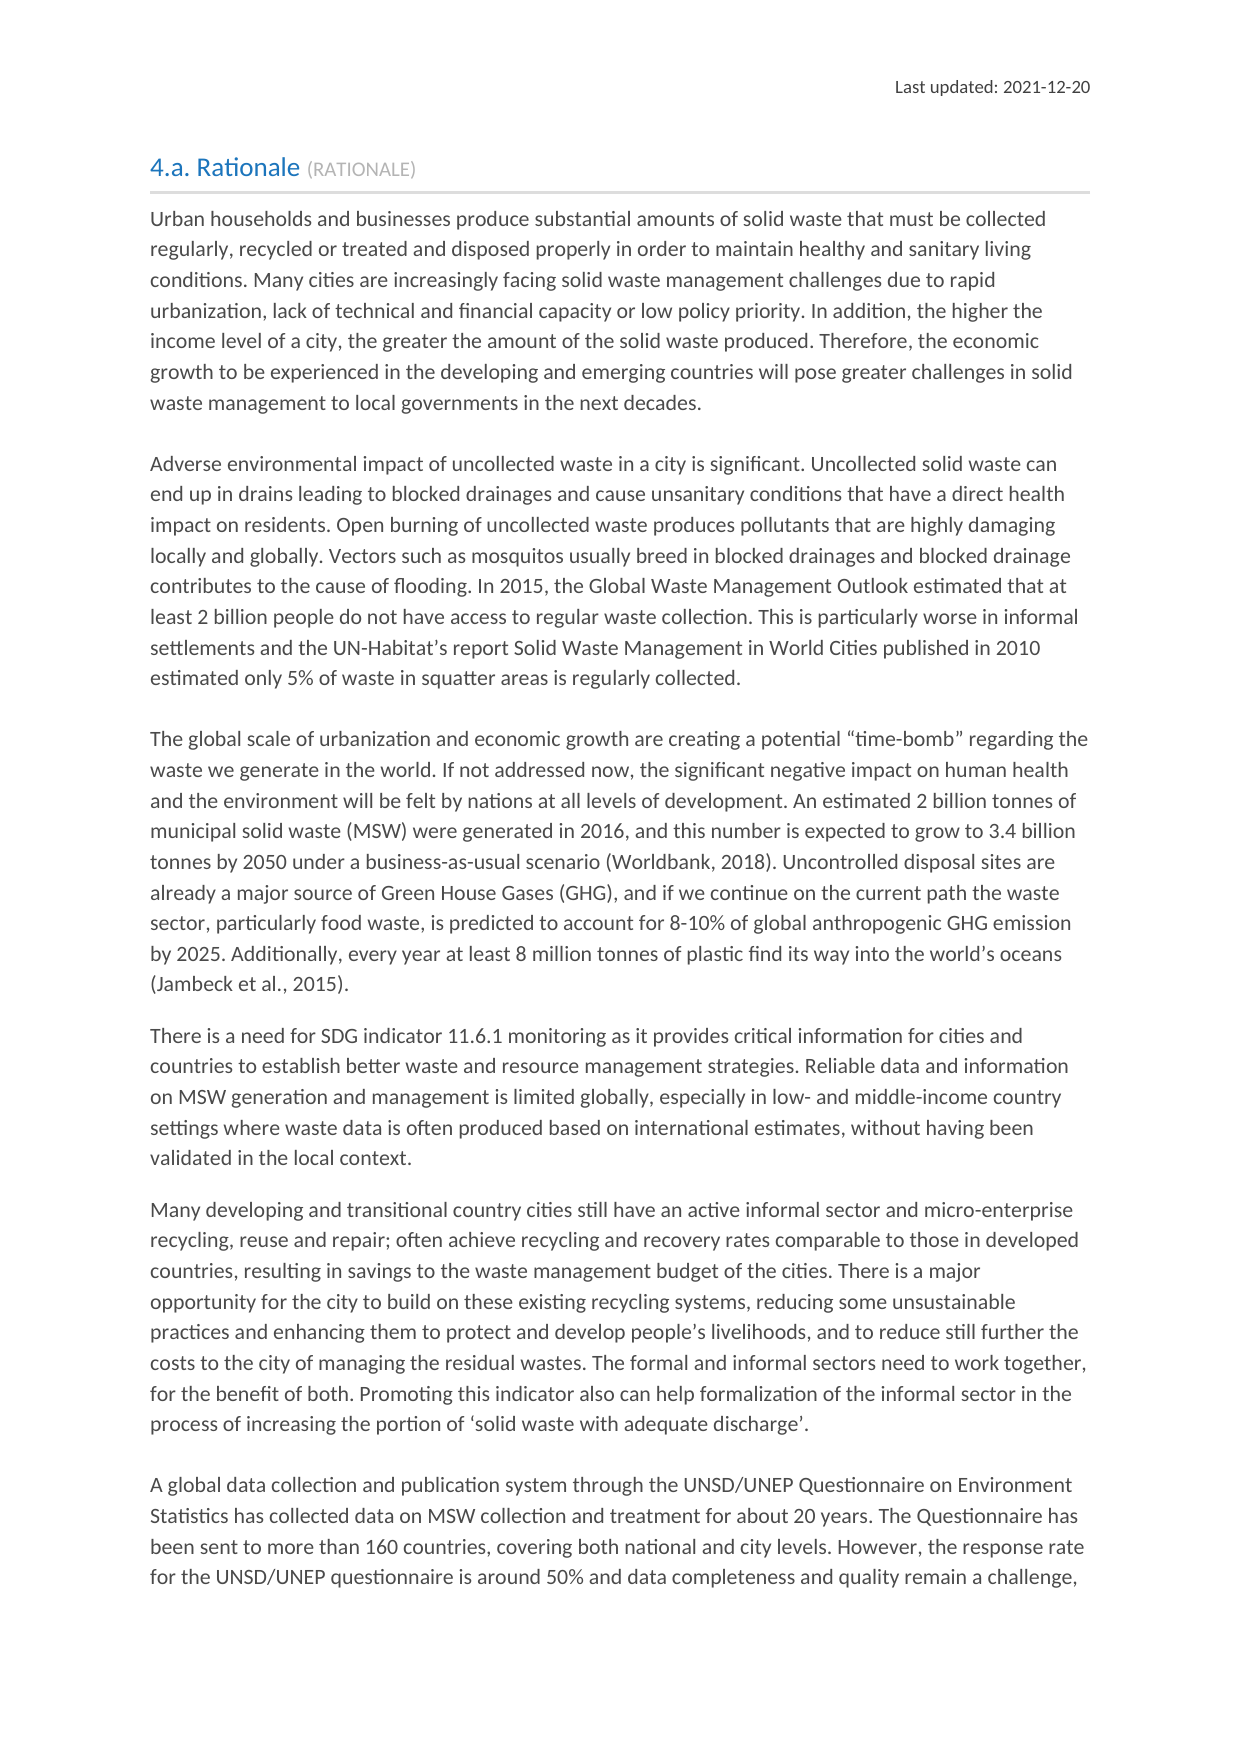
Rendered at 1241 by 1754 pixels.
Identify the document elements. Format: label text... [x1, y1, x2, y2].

text Many developing and transitional country cities still have an active informal sector and micro-enterprise recycling, reuse and repair; often achieve recycling and recovery rates comparable to those in developed countries, resulting in savings to the waste management budget of the cities. There is a major opportunity for the city to build on these existing recycling systems, reducing some unsustainable practices and enhancing them to protect and develop people’s livelihoods, and to reduce still further the costs to the city of managing the residual wastes. The formal and informal sectors need to work together, for the benefit of both. Promoting this indicator also can help formalization of the informal sector in the process of increasing the portion of ‘solid waste with adequate discharge’. [150, 1196, 1090, 1437]
text Adverse environmental impact of uncollected waste in a city is significant. Uncollected solid waste can end up in drains leading to blocked drainages and cause unsanitary conditions that have a direct health impact on residents. Open burning of uncollected waste produces pollutants that are highly damaging locally and globally. Vectors such as mosquitos usually breed in blocked drainages and blocked drainage contributes to the cause of flooding. In 2015, the Global Waste Management Outlook estimated that at least 2 billion people do not have access to regular waste collection. This is particularly worse in informal settlements and the UN-Habitat’s report Solid Waste Management in World Cities published in 2010 estimated only 5% of waste in squatter areas is regularly collected. [150, 450, 1090, 691]
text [150, 1472, 1090, 1590]
text There is a need for SDG indicator 11.6.1 monitoring as it provides critical information for cities and countries to establish better waste and resource management strategies. Reliable data and information on MSW generation and management is limited globally, especially in low- and middle-income country settings where waste data is often produced based on international estimates, without having been validated in the local context. [150, 1022, 1090, 1171]
text Urban households and businesses produce substantial amounts of solid waste that must be collected regularly, recycled or treated and disposed properly in order to maintain healthy and sanitary living conditions. Many cities are increasingly facing solid waste management challenges due to rapid urbanization, lack of technical and financial capacity or low policy priority. In addition, the higher the income level of a city, the greater the amount of the solid waste produced. Therefore, the economic growth to be experienced in the developing and emerging countries will pose greater challenges in solid waste management to local governments in the next decades. [150, 205, 1090, 415]
text The global scale of urbanization and economic growth are creating a potential “time-bomb” regarding the waste we generate in the world. If not addressed now, the significant negative impact on human health and the environment will be felt by nations at all levels of development. An estimated 2 billion tonnes of municipal solid waste (MSW) were generated in 2016, and this number is expected to grow to 3.4 billion tonnes by 2050 under a business-as-usual scenario (Worldbank, 2018). Uncontrolled disposal sites are already a major source of Green House Gases (GHG), and if we continue on the current path the waste sector, particularly food waste, is predicted to account for 8-10% of global anthropogenic GHG emission by 2025. Additionally, every year at least 8 million tonnes of plastic find its way into the world’s oceans (Jambeck et al., 2015). [150, 726, 1090, 997]
text 4.a. Rationale (RATIONALE) [150, 150, 1090, 191]
